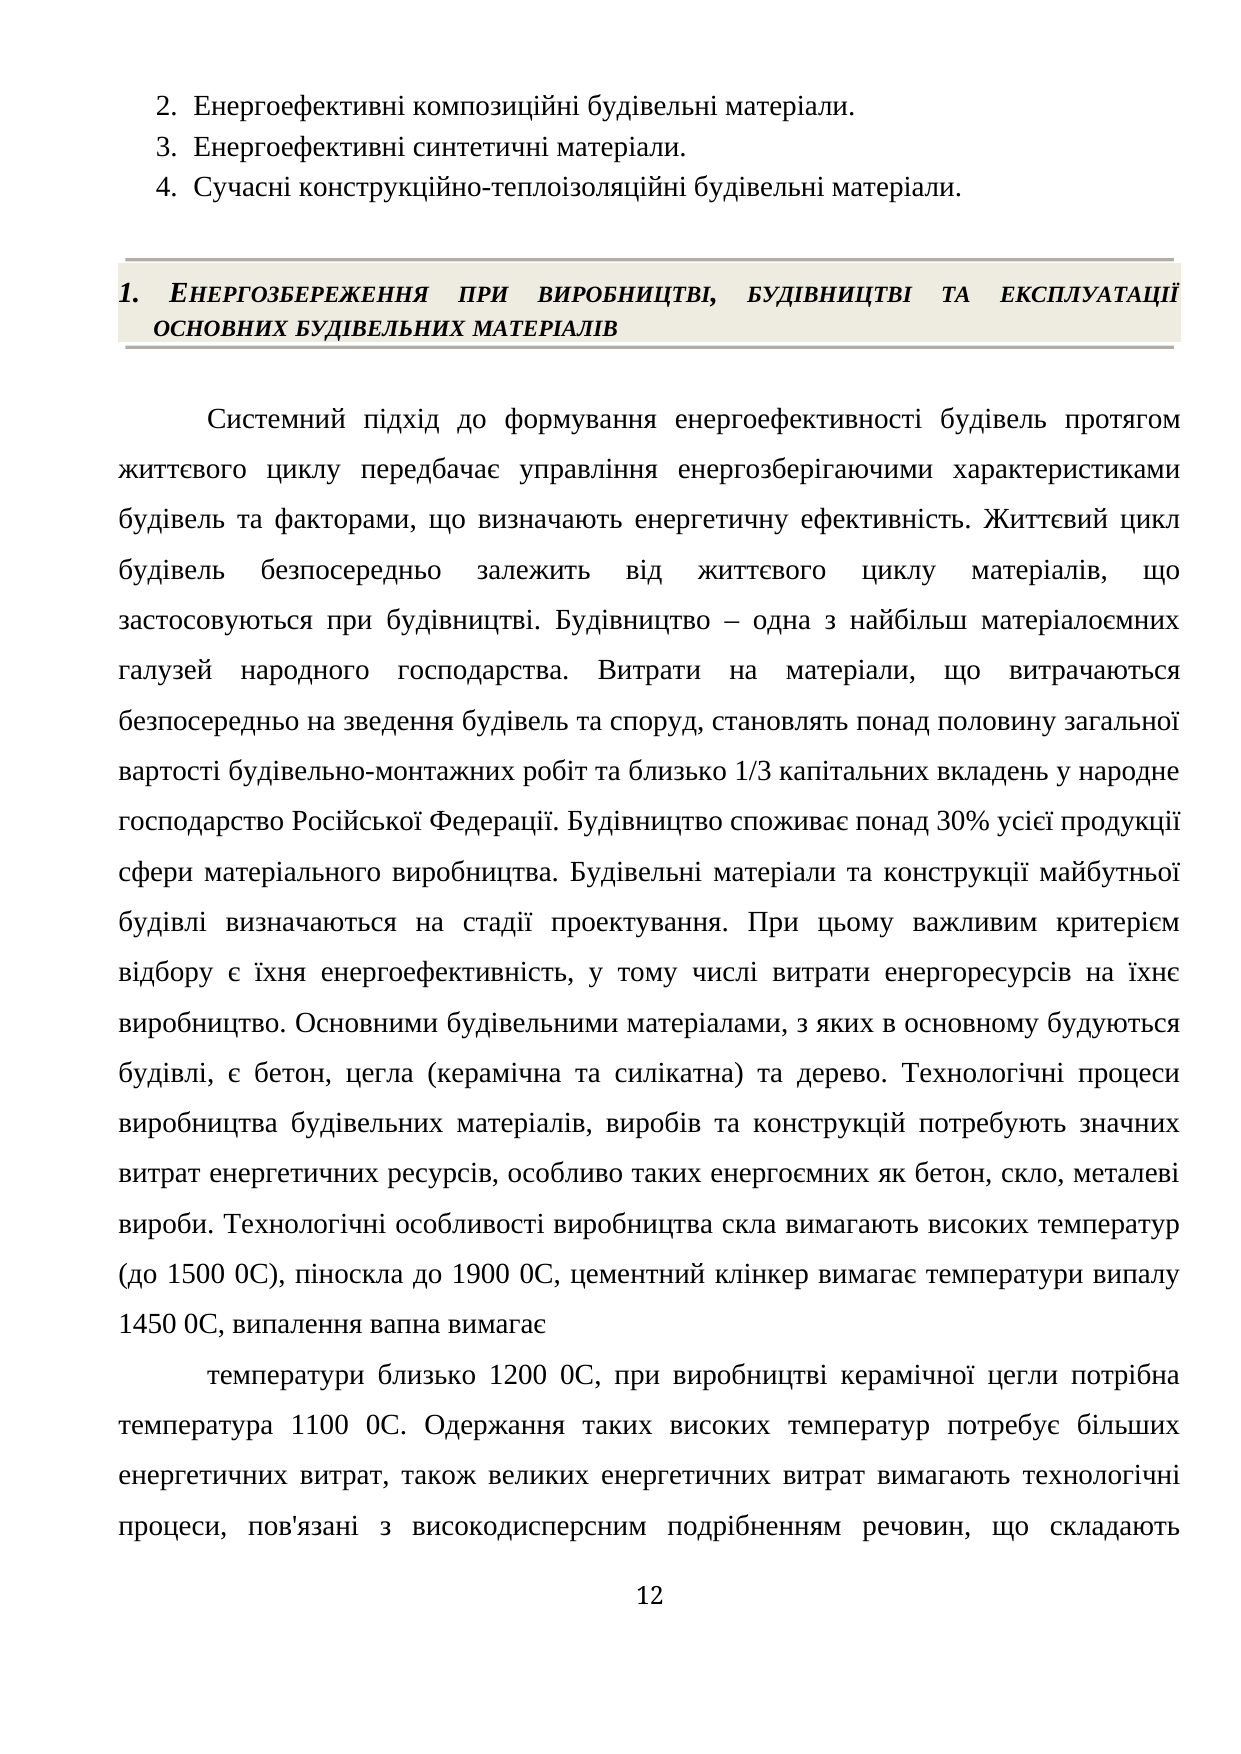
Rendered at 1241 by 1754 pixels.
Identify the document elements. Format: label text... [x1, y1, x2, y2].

list Енергоефективні синтетичні матеріали. [156, 129, 1181, 162]
list Енергоефективні композиційні будівельні матеріали. [156, 88, 1181, 122]
text 1. Енергозбереження при виробництві, будівництві та експлуатації основних будівельних матеріалів [118, 275, 1181, 342]
text Системний підхід до формування енергоефективності будівель протягом життєвого циклу передбачає управління енергозберігаючими характеристиками будівель та факторами, що визначають енергетичну ефективність. Життєвий цикл будівель безпосередньо залежить від життєвого циклу матеріалів, що застосовуються при будівництві. Будівництво – одна з найбільш матеріалоємних галузей народного господарства. Витрати на матеріали, що витрачаються безпосередньо на зведення будівель та споруд, становлять понад половину загальної вартості будівельно-монтажних робіт та близько 1/3 капітальних вкладень у народне господарство Російської Федерації. Будівництво споживає понад 30% усієї продукції сфери матеріального виробництва. Будівельні матеріали та конструкції майбутньої будівлі визначаються на стадії проектування. При цьому важливим критерієм відбору є їхня енергоефективність, у тому числі витрати енергоресурсів на їхнє виробництво. Основними будівельними матеріалами, з яких в основному будуються будівлі, є бетон, цегла (керамічна та силікатна) та дерево. Технологічні процеси виробництва будівельних матеріалів, виробів та конструкцій потребують значних витрат енергетичних ресурсів, особливо таких енергоємних як бетон, скло, металеві вироби. Технологічні особливості виробництва скла вимагають високих температур (до 1500 0С), піноскла до 1900 0С, цементний клінкер вимагає температури випалу 1450 0С, випалення вапна вимагає [118, 401, 1181, 1340]
list Сучасні конструкційно-теплоізоляційні будівельні матеріали. [156, 169, 1181, 202]
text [118, 1357, 1181, 1541]
